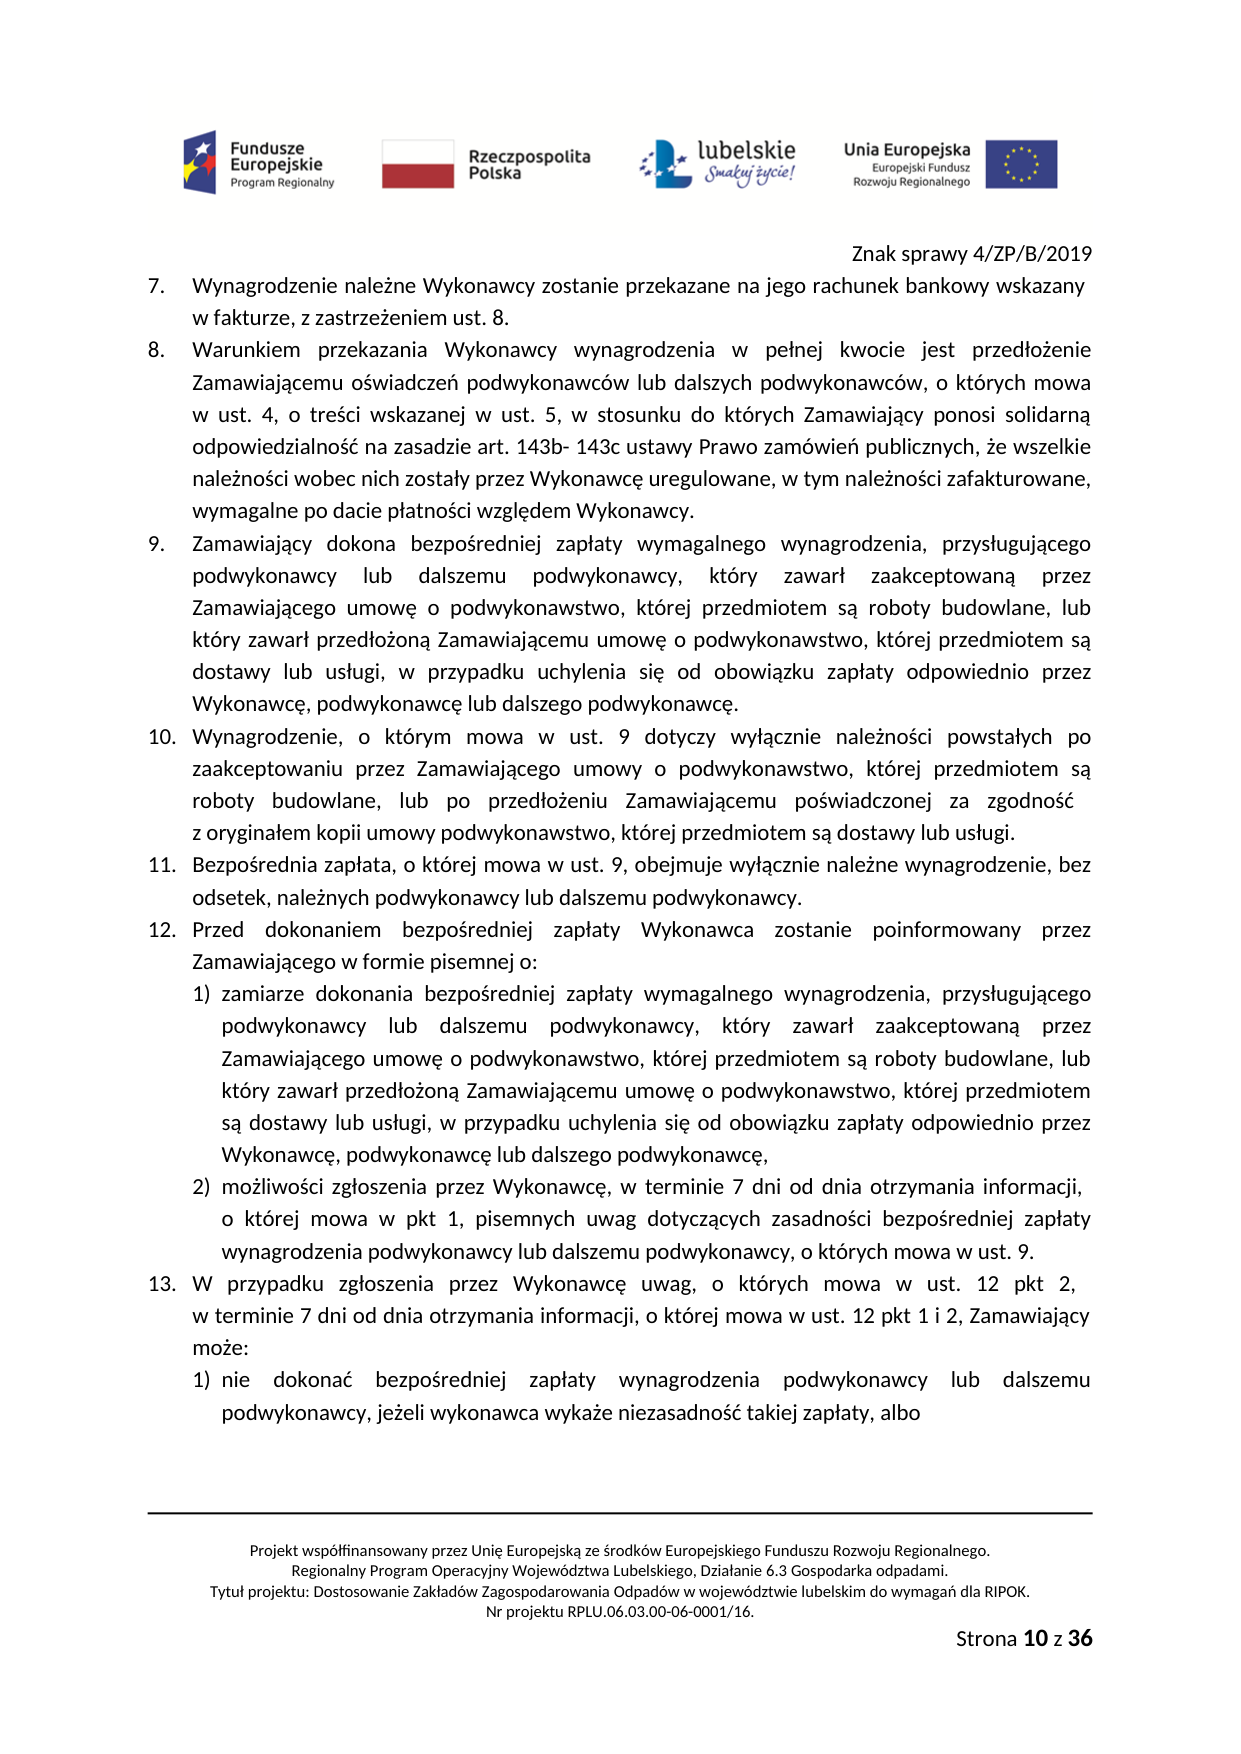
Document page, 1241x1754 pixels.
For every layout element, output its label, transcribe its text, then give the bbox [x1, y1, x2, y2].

list W przypadku zgłoszenia przez Wykonawcę uwag, o których mowa w ust. 12 pkt 2, w terminie 7 dni od dnia otrzymania informacji, o której mowa w ust. 12 pkt 1 i 2, Zamawiający może: [148, 1269, 1093, 1361]
list Zamawiający dokona bezpośredniej zapłaty wymagalnego wynagrodzenia, przysługującego podwykonawcy lub dalszemu podwykonawcy, który zawarł zaakceptowaną przez Zamawiającego umowę o podwykonawstwo, której przedmiotem są roboty budowlane, lub który zawarł przedłożoną Zamawiającemu umowę o podwykonawstwo, której przedmiotem są dostawy lub usługi, w przypadku uchylenia się od obowiązku zapłaty odpowiednio przez Wykonawcę, podwykonawcę lub dalszego podwykonawcę. [148, 529, 1093, 718]
list Wynagrodzenie należne Wykonawcy zostanie przekazane na jego rachunek bankowy wskazany w fakturze, z zastrzeżeniem ust. 8. [148, 271, 1093, 331]
list zamiarze dokonania bezpośredniej zapłaty wymagalnego wynagrodzenia, przysługującego podwykonawcy lub dalszemu podwykonawcy, który zawarł zaakceptowaną przez Zamawiającego umowę o podwykonawstwo, której przedmiotem są roboty budowlane, lub który zawarł przedłożoną Zamawiającemu umowę o podwykonawstwo, której przedmiotem są dostawy lub usługi, w przypadku uchylenia się od obowiązku zapłaty odpowiednio przez Wykonawcę, podwykonawcę lub dalszego podwykonawcę, [192, 979, 1093, 1168]
list Wynagrodzenie, o którym mowa w ust. 9 dotyczy wyłącznie należności powstałych po zaakceptowaniu przez Zamawiającego umowy o podwykonawstwo, której przedmiotem są roboty budowlane, lub po przedłożeniu Zamawiającemu poświadczonej za zgodność z oryginałem kopii umowy podwykonawstwo, której przedmiotem są dostawy lub usługi. [148, 722, 1093, 846]
list Przed dokonaniem bezpośredniej zapłaty Wykonawca zostanie poinformowany przez Zamawiającego w formie pisemnej o: [148, 915, 1093, 975]
list Bezpośrednia zapłata, o której mowa w ust. 9, obejmuje wyłącznie należne wynagrodzenie, bez odsetek, należnych podwykonawcy lub dalszemu podwykonawcy. [148, 851, 1093, 911]
list nie dokonać bezpośredniej zapłaty wynagrodzenia podwykonawcy lub dalszemu podwykonawcy, jeżeli wykonawca wykaże niezasadność takiej zapłaty, albo [192, 1366, 1093, 1426]
picture [147, 83, 1093, 236]
list Warunkiem przekazania Wykonawcy wynagrodzenia w pełnej kwocie jest przedłożenie Zamawiającemu oświadczeń podwykonawców lub dalszych podwykonawców, o których mowa w ust. 4, o treści wskazanej w ust. 5, w stosunku do których Zamawiający ponosi solidarną odpowiedzialność na zasadzie art. 143b- 143c ustawy Prawo zamówień publicznych, że wszelkie należności wobec nich zostały przez Wykonawcę uregulowane, w tym należności zafakturowane, wymagalne po dacie płatności względem Wykonawcy. [148, 336, 1093, 524]
list możliwości zgłoszenia przez Wykonawcę, w terminie 7 dni od dnia otrzymania informacji, o której mowa w pkt 1, pisemnych uwag dotyczących zasadności bezpośredniej zapłaty wynagrodzenia podwykonawcy lub dalszemu podwykonawcy, o których mowa w ust. 9. [192, 1172, 1093, 1265]
